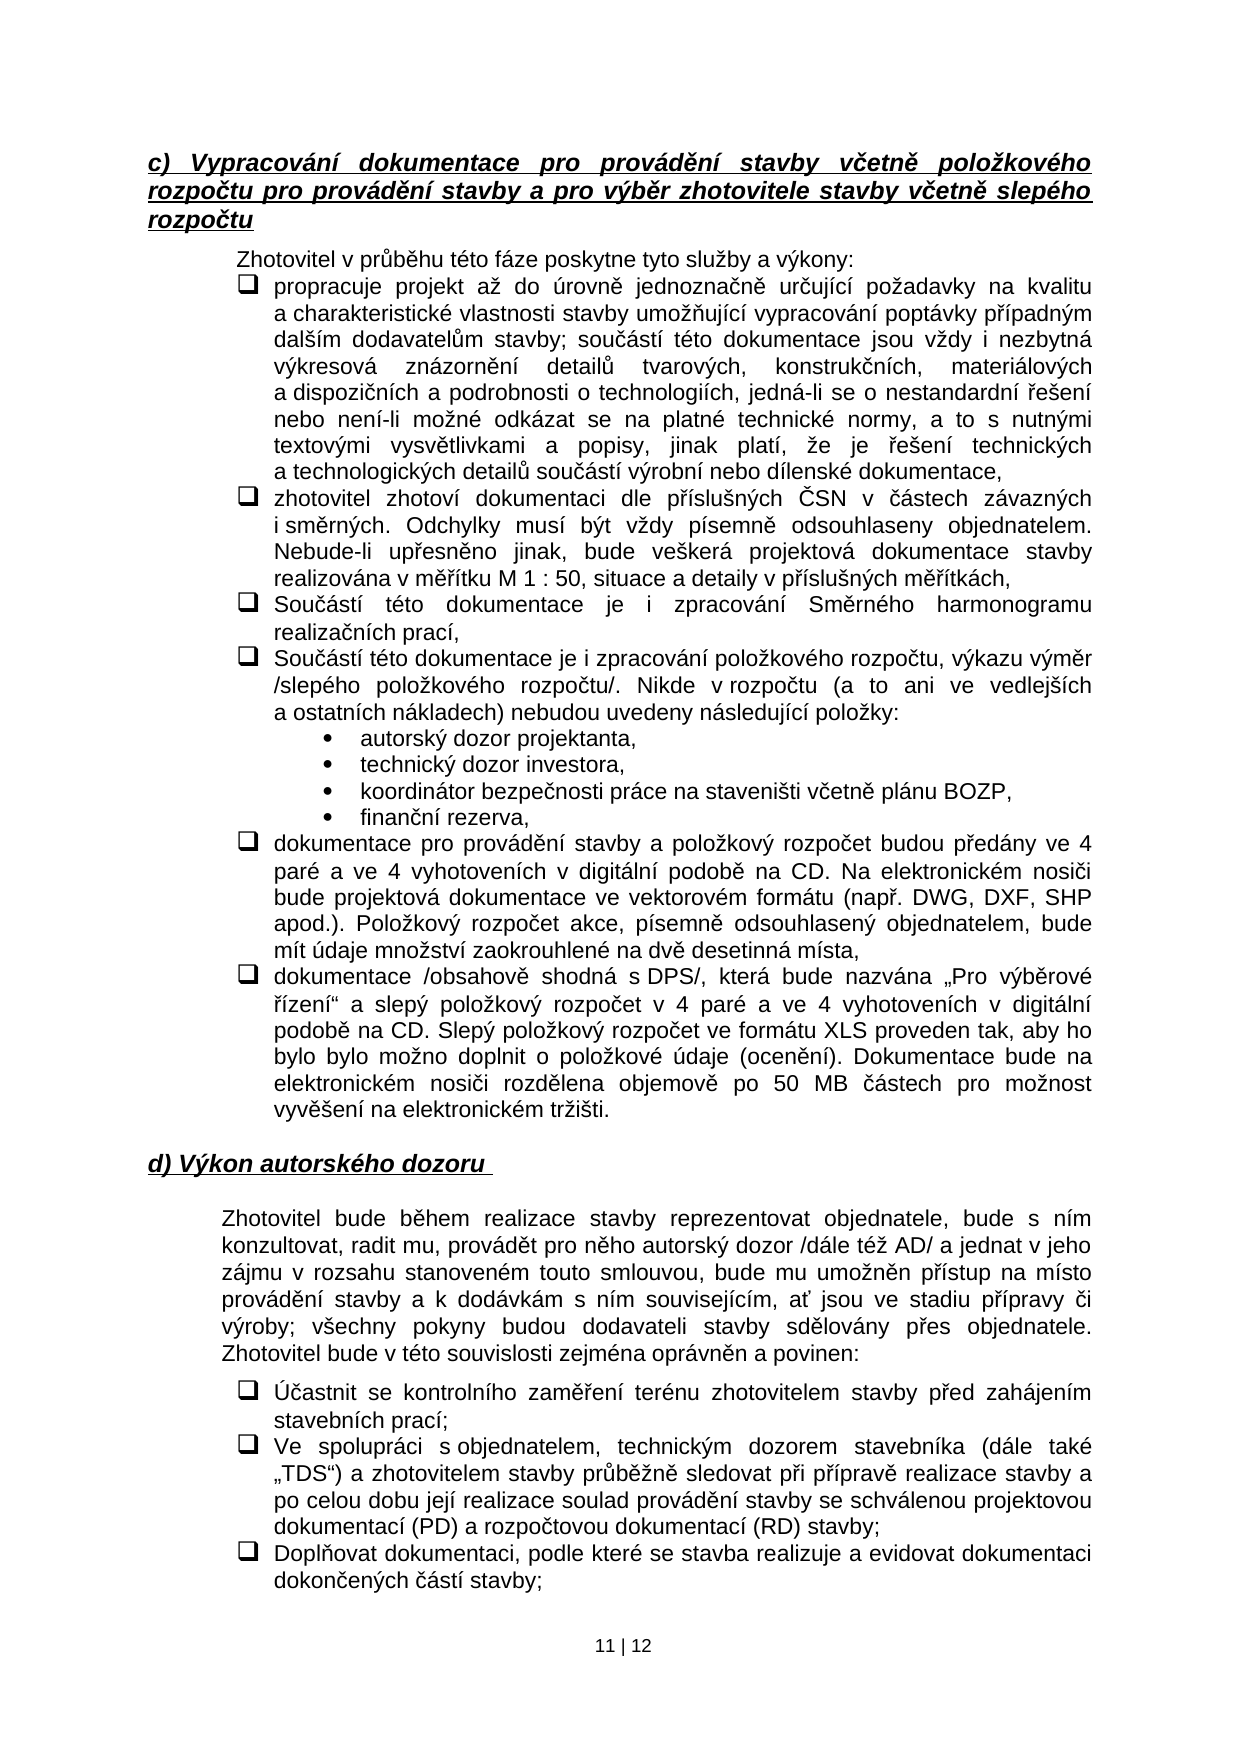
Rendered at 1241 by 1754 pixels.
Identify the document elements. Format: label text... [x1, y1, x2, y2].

list technický dozor investora, [236, 751, 1093, 778]
list Součástí této dokumentace je i zpracování Směrného harmonogramu realizačních prací, [236, 591, 1093, 645]
list Účastnit se kontrolního zaměření terénu zhotovitelem stavby před zahájením stavebních prací; [236, 1379, 1093, 1433]
text c) Vypracování dokumentace pro provádění stavby včetně položkového rozpočtu pro provádění stavby a pro výběr zhotovitele stavby včetně slepého rozpočtu [148, 203, 1093, 234]
list dokumentace pro provádění stavby a položkový rozpočet budou předány ve 4 paré a ve 4 vyhotoveních v digitální podobě na CD. Na elektronickém nosiči bude projektová dokumentace ve vektorovém formátu (např. DWG, DXF, SHP apod.). Položkový rozpočet akce, písemně odsouhlasený objednatelem, bude mít údaje množství zaokrouhlené na dvě desetinná místa, [236, 830, 1093, 963]
text Zhotovitel v průběhu této fáze poskytne tyto služby a výkony: [221, 246, 1093, 273]
list dokumentace /obsahově shodná s DPS/, která bude nazvána „Pro výběrové řízení“ a slepý položkový rozpočet v 4 paré a ve 4 vyhotoveních v digitální podobě na CD. Slepý položkový rozpočet ve formátu XLS proveden tak, aby ho bylo bylo možno doplnit o položkové údaje (ocenění). Dokumentace bude na elektronickém nosiči rozdělena objemově po 50 MB částech pro možnost vyvěšení na elektronickém tržišti. [236, 963, 1093, 1122]
list Ve spolupráci s objednatelem, technickým dozorem stavebníka (dále také „TDS“) a zhotovitelem stavby průběžně sledovat při přípravě realizace stavby a po celou dobu její realizace soulad provádění stavby se schválenou projektovou dokumentací (PD) a rozpočtovou dokumentací (RD) stavby; [236, 1433, 1093, 1539]
text Zhotovitel bude během realizace stavby reprezentovat objednatele, bude s ním konzultovat, radit mu, provádět pro něho autorský dozor /dále též AD/ a jednat v jeho zájmu v rozsahu stanoveném touto smlouvou, bude mu umožněn přístup na místo provádění stavby a k dodávkám s ním souvisejícím, ať jsou ve stadiu přípravy či výroby; všechny pokyny budou dodavateli stavby sdělovány přes objednatele. Zhotovitel bude v této souvislosti zejména oprávněn a povinen: [148, 1204, 1093, 1367]
list finanční rezerva, [236, 804, 1093, 830]
list koordinátor bezpečnosti práce na staveništi včetně plánu BOZP, [236, 778, 1093, 804]
text d) Výkon autorského dozoru [148, 1149, 1093, 1177]
list Součástí této dokumentace je i zpracování položkového rozpočtu, výkazu výměr /slepého položkového rozpočtu/. Nikde v rozpočtu (a to ani ve vedlejších a ostatních nákladech) nebudou uvedeny následující položky: [236, 645, 1093, 725]
text c) Vypracování dokumentace pro provádění stavby včetně položkového rozpočtu pro provádění stavby a pro výběr zhotovitele stavby včetně slepého rozpočtu [148, 148, 1093, 201]
list propracuje projekt až do úrovně jednoznačně určující požadavky na kvalitu a charakteristické vlastnosti stavby umožňující vypracování poptávky případným dalším dodavatelům stavby; součástí této dokumentace jsou vždy i nezbytná výkresová znázornění detailů tvarových, konstrukčních, materiálových a dispozičních a podrobnosti o technologiích, jedná-li se o nestandardní řešení nebo není-li možné odkázat se na platné technické normy, a to s nutnými textovými vysvětlivkami a popisy, jinak platí, že je řešení technických a technologických detailů součástí výrobní nebo dílenské dokumentace, [236, 273, 1093, 484]
list autorský dozor projektanta, [236, 725, 1093, 751]
list zhotovitel zhotoví dokumentaci dle příslušných ČSN v částech závazných i směrných. Odchylky musí být vždy písemně odsouhlaseny objednatelem. Nebude-li upřesněno jinak, bude veškerá projektová dokumentace stavby realizována v měřítku M 1 : 50, situace a detaily v příslušných měřítkách, [236, 484, 1093, 591]
list Doplňovat dokumentaci, podle které se stavba realizuje a evidovat dokumentaci dokončených částí stavby; [236, 1539, 1093, 1593]
